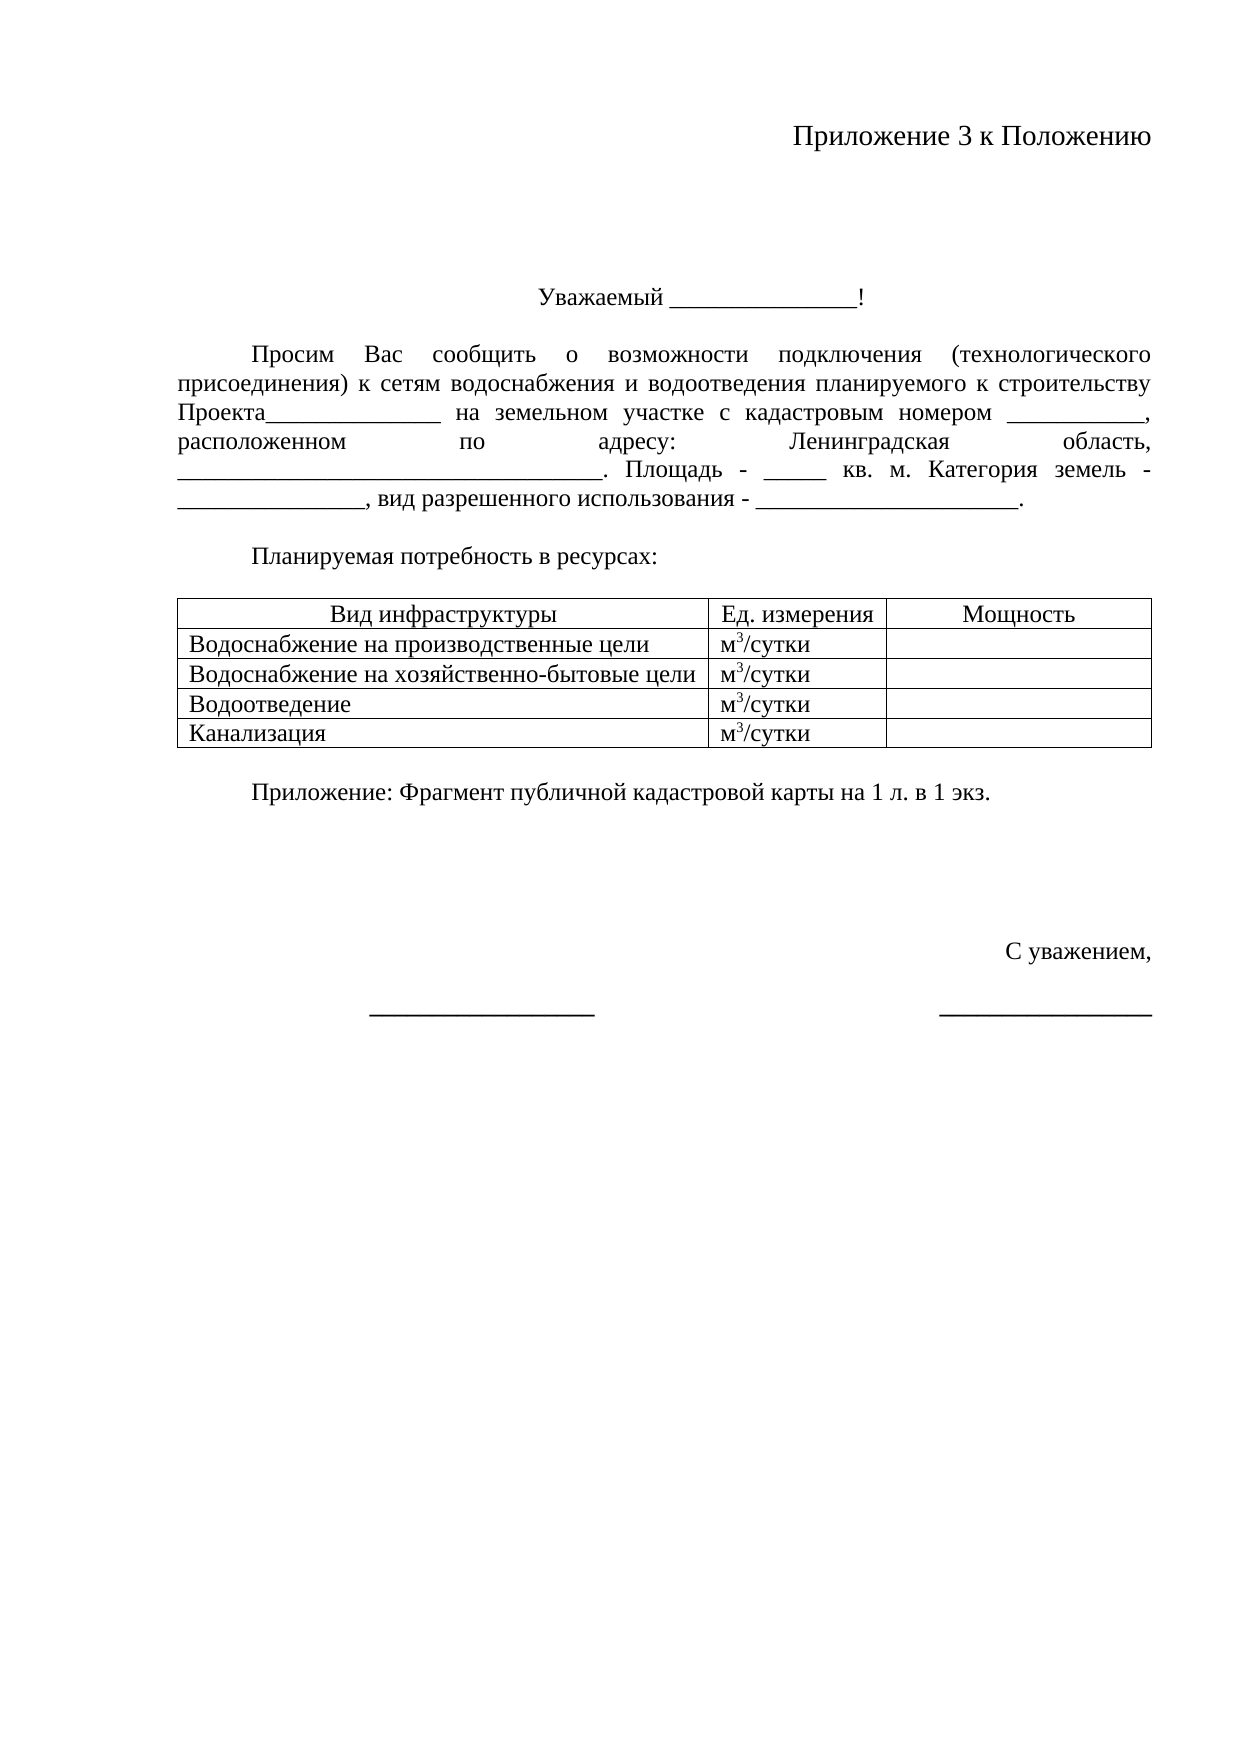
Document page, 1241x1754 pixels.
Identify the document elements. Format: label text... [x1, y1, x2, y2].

table_cell [887, 689, 1151, 717]
text Приложение 3 к Положению [177, 118, 1152, 152]
table_cell м3/сутки [709, 689, 886, 717]
table_header Мощность [887, 599, 1151, 628]
table_cell [887, 719, 1151, 747]
table_header Ед. измерения [709, 599, 886, 628]
table_cell Канализация [178, 719, 708, 747]
table_cell Водоснабжение на хозяйственно-бытовые цели [178, 659, 708, 688]
table_header Вид инфраструктуры [178, 599, 708, 628]
text Планируемая потребность в ресурсах: [177, 541, 1152, 569]
table_cell [887, 659, 1151, 688]
table_cell [887, 629, 1151, 658]
table_cell м3/сутки [709, 719, 886, 747]
table_cell м3/сутки [709, 629, 886, 658]
text С уважением, [327, 936, 1152, 965]
text Приложение: Фрагмент публичной кадастровой карты на 1 л. в 1 экз. [177, 777, 1152, 806]
table_cell м3/сутки [709, 659, 886, 688]
table_cell Водоснабжение на производственные цели [178, 629, 708, 658]
text Уважаемый _______________! [177, 282, 1152, 311]
table_cell Водоотведение [178, 689, 708, 717]
text Просим Вас сообщить о возможности подключения (технологического присоединения) к сетям водоснабжения и водоотведения планируемого к строительству Проекта______________ на земельном участке с кадастровым номером ___________, расположенном по адресу: Ленинградская область, __________________________________. Площадь - _____ кв. м. Категория земель - _______________, вид разрешенного использования - _____________________. [177, 339, 1152, 512]
text __________________ _________________ [177, 990, 1152, 1019]
